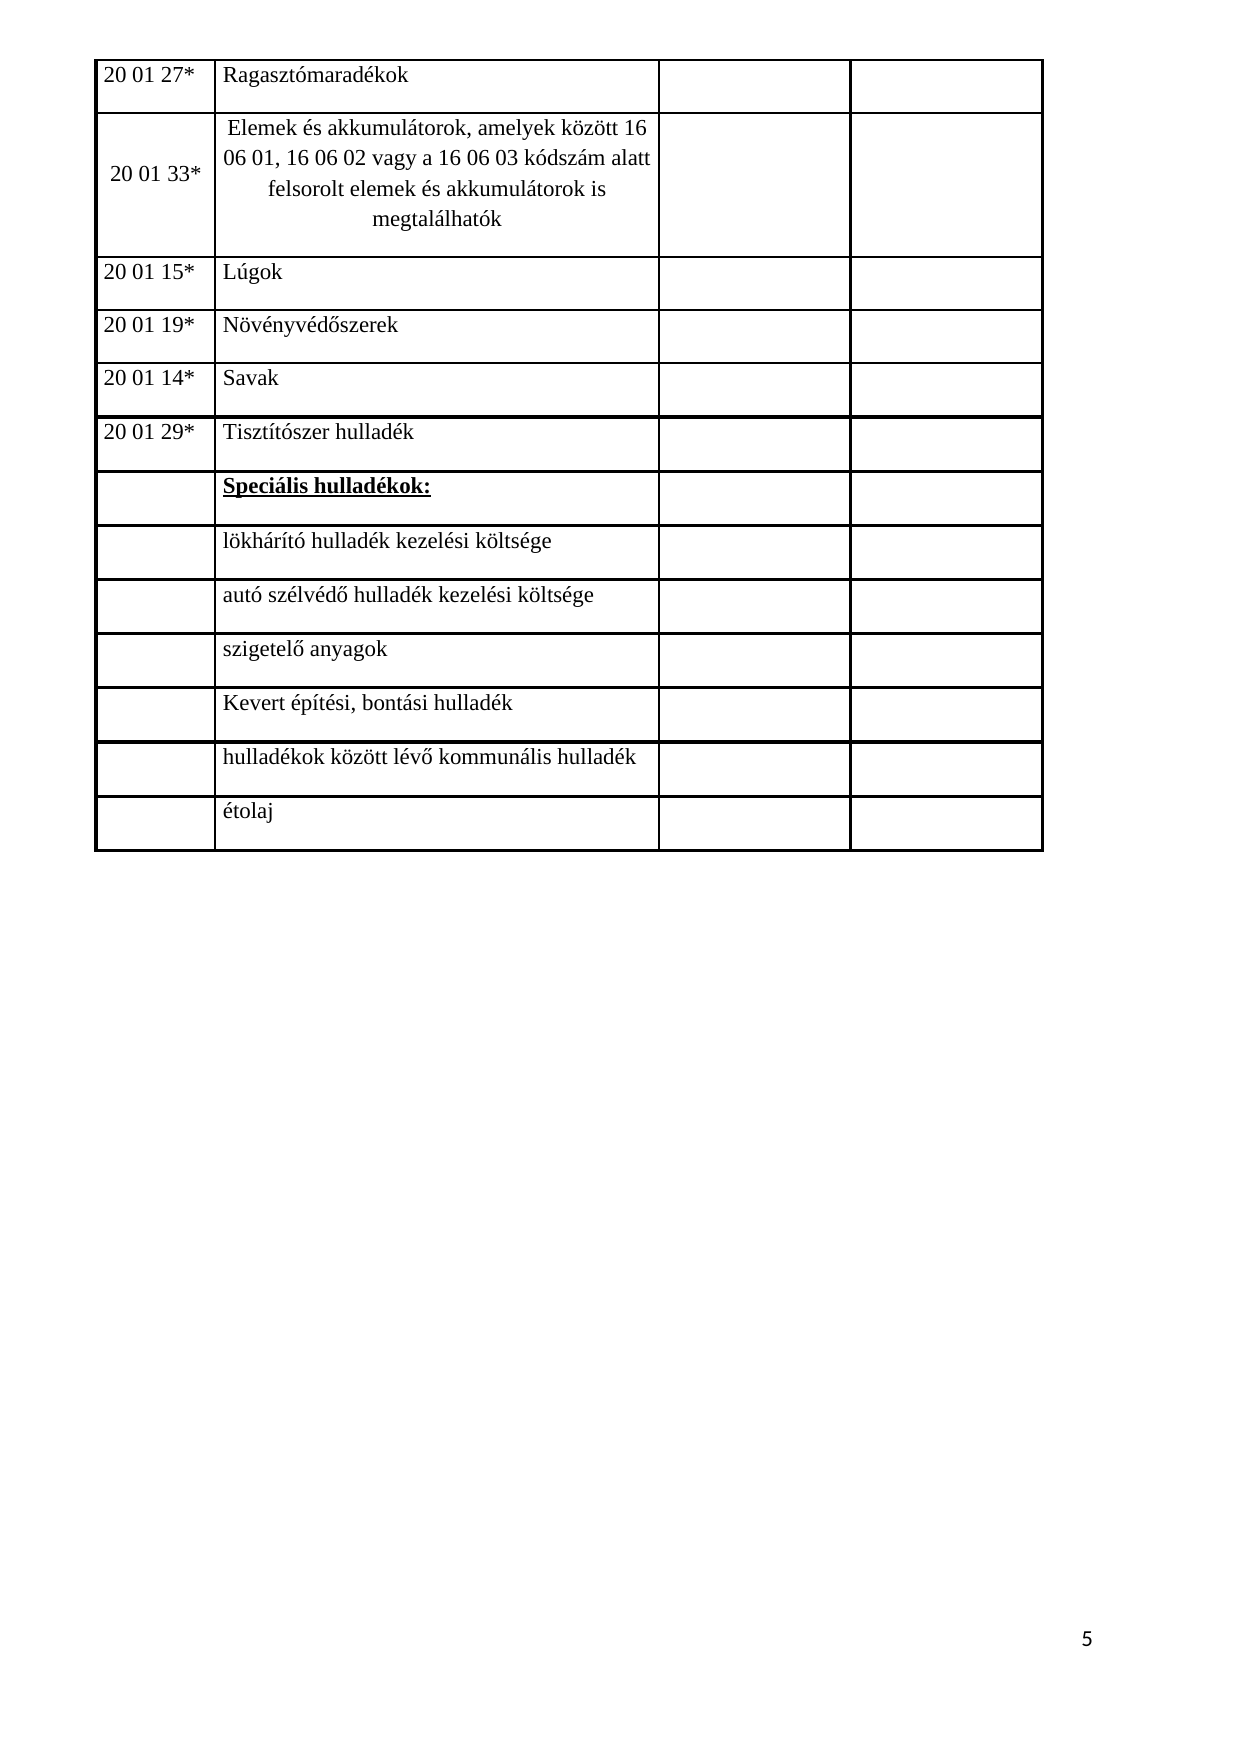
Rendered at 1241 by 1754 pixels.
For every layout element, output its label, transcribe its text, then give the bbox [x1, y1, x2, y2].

table_cell lökhárító hulladék kezelési költsége [216, 527, 658, 578]
table_cell 20 01 27* [98, 61, 214, 112]
table_cell [852, 635, 1041, 686]
table_cell 20 01 14* [98, 364, 214, 415]
table_cell [660, 689, 849, 740]
table_cell étolaj [216, 798, 658, 849]
table_cell [852, 364, 1041, 415]
table_cell Tisztítószer hulladék [216, 419, 658, 469]
table_cell [98, 581, 214, 632]
table_cell [660, 419, 849, 469]
table_cell Elemek és akkumulátorok, amelyek között 16 06 01, 16 06 02 vagy a 16 06 03 kódszám alatt felsorolt elemek és akkumulátorok is megtalálhatók [216, 114, 658, 256]
table_cell [660, 114, 849, 256]
table_cell Savak [216, 364, 658, 415]
table_cell [98, 527, 214, 578]
table_cell [660, 311, 849, 362]
table_cell [660, 473, 849, 524]
table_cell 20 01 19* [98, 311, 214, 362]
table_cell autó szélvédő hulladék kezelési költsége [216, 581, 658, 632]
table_cell [660, 527, 849, 578]
table_cell [660, 635, 849, 686]
table_cell 20 01 15* [98, 258, 214, 309]
table_cell Növényvédőszerek [216, 311, 658, 362]
table_cell [98, 689, 214, 740]
table_cell szigetelő anyagok [216, 635, 658, 686]
table_cell [852, 419, 1041, 469]
table_cell 20 01 33* [98, 114, 214, 256]
table_cell 20 01 29* [98, 419, 214, 469]
table_cell [660, 258, 849, 309]
table_cell Ragasztómaradékok [216, 61, 658, 112]
table_cell [852, 61, 1041, 112]
table_cell [660, 798, 849, 849]
table_cell [660, 61, 849, 112]
table_cell [98, 635, 214, 686]
table_cell [98, 798, 214, 849]
table_cell [852, 473, 1041, 524]
table_cell [852, 581, 1041, 632]
table_cell [660, 364, 849, 415]
table_cell [98, 744, 214, 794]
table_cell hulladékok között lévő kommunális hulladék [216, 744, 658, 794]
table_cell Speciális hulladékok: [216, 473, 658, 524]
table_cell [852, 798, 1041, 849]
table_cell [852, 114, 1041, 256]
table_cell [852, 744, 1041, 794]
table_cell [98, 473, 214, 524]
table_cell [660, 744, 849, 794]
table_cell [852, 527, 1041, 578]
table_cell [852, 311, 1041, 362]
table_cell Lúgok [216, 258, 658, 309]
table_cell [852, 258, 1041, 309]
table_cell [852, 689, 1041, 740]
table_cell [660, 581, 849, 632]
table_cell Kevert építési, bontási hulladék [216, 689, 658, 740]
